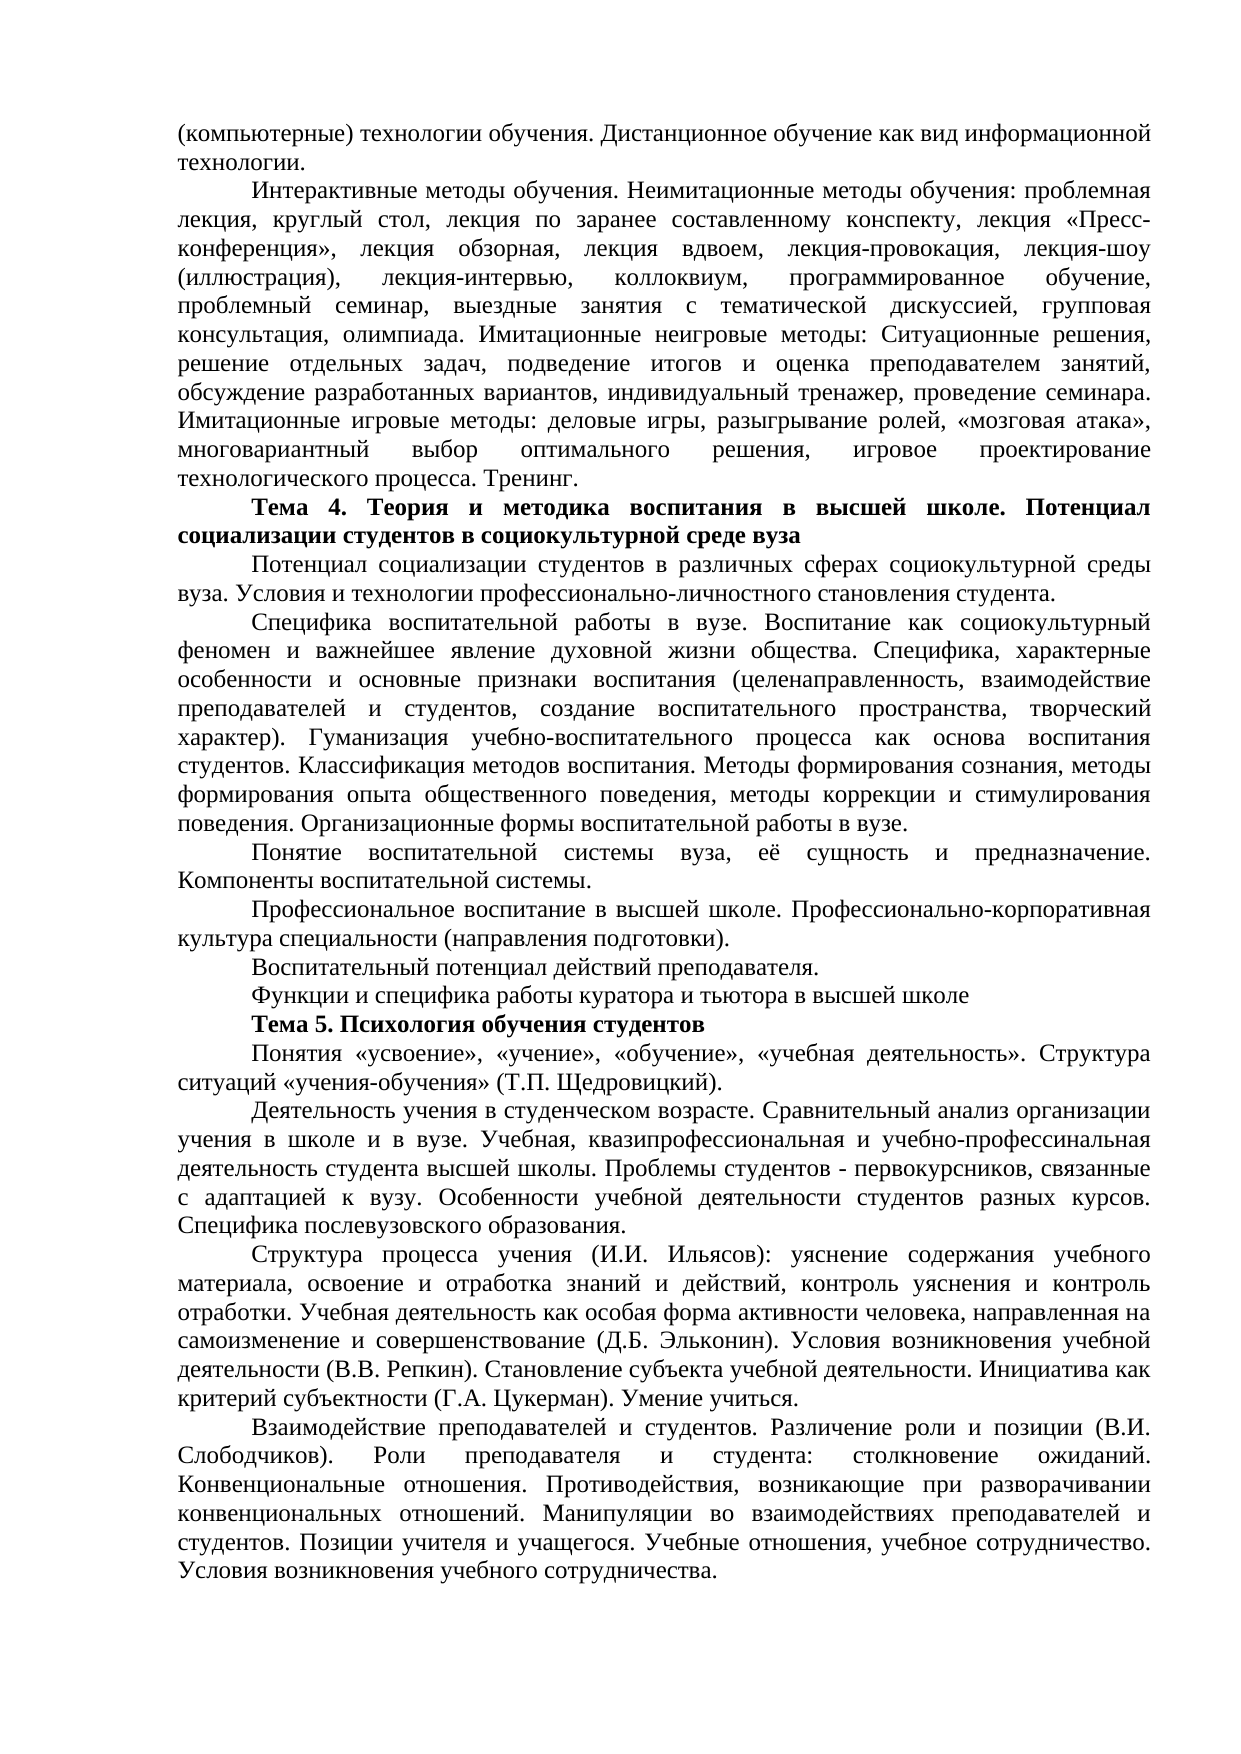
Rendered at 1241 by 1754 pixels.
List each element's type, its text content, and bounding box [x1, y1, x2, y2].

text Тема 4. Теория и методика воспитания в высшей школе. Потенциал социализации студентов в социокультурной среде вуза [177, 492, 1152, 549]
text Понятия «усвоение», «учение», «обучение», «учебная деятельность». Структура ситуаций «учения-обучения» (Т.П. Щедровицкий). [177, 1038, 1152, 1096]
text Тема 5. Психология обучения студентов [177, 1009, 1152, 1038]
text Профессиональное воспитание в высшей школе. Профессионально-корпоративная культура специальности (направления подготовки). [177, 894, 1152, 952]
text Функции и специфика работы куратора и тьютора в высшей школе [177, 981, 1152, 1009]
text Понятие воспитательной системы вуза, её сущность и предназначение. Компоненты воспитательной системы. [177, 837, 1152, 894]
text Специфика воспитательной работы в вузе. Воспитание как социокультурный феномен и важнейшее явление духовной жизни общества. Специфика, характерные особенности и основные признаки воспитания (целенаправленность, взаимодействие преподавателей и студентов, создание воспитательного пространства, творческий характер). Гуманизация учебно-воспитательного процесса как основа воспитания студентов. Классификация методов воспитания. Методы формирования сознания, методы формирования опыта общественного поведения, методы коррекции и стимулирования поведения. Организационные формы воспитательной работы в вузе. [177, 607, 1152, 837]
text Взаимодействие преподавателей и студентов. Различение роли и позиции (В.И. Слободчиков). Роли преподавателя и студента: столкновение ожиданий. Конвенциональные отношения. Противодействия, возникающие при разворачивании конвенциональных отношений. Манипуляции во взаимодействиях преподавателей и студентов. Позиции учителя и учащегося. Учебные отношения, учебное сотрудничество. Условия возникновения учебного сотрудничества. [177, 1412, 1152, 1584]
text Интерактивные методы обучения. Неимитационные методы обучения: проблемная лекция, круглый стол, лекция по заранее составленному конспекту, лекция «Пресс-конференция», лекция обзорная, лекция вдвоем, лекция-провокация, лекция-шоу (иллюстрация), лекция-интервью, коллоквиум, программированное обучение, проблемный семинар, выездные занятия с тематической дискуссией, групповая консультация, олимпиада. Имитационные неигровые методы: Ситуационные решения, решение отдельных задач, подведение итогов и оценка преподавателем занятий, обсуждение разработанных вариантов, индивидуальный тренажер, проведение семинара. Имитационные игровые методы: деловые игры, разыгрывание ролей, «мозговая атака», многовариантный выбор оптимального решения, игровое проектирование технологического процесса. Тренинг. [177, 176, 1152, 492]
text Деятельность учения в студенческом возрасте. Сравнительный анализ организации учения в школе и в вузе. Учебная, квазипрофессиональная и учебно-профессинальная деятельность студента высшей школы. Проблемы студентов - первокурсников, связанные с адаптацией к вузу. Особенности учебной деятельности студентов разных курсов. Специфика послевузовского образования. [177, 1096, 1152, 1239]
text Воспитательный потенциал действий преподавателя. [177, 952, 1152, 981]
text Потенциал социализации студентов в различных сферах социокультурной среды вуза. Условия и технологии профессионально-личностного становления студента. [177, 549, 1152, 607]
text Структура процесса учения (И.И. Ильясов): уяснение содержания учебного материала, освоение и отработка знаний и действий, контроль уяснения и контроль отработки. Учебная деятельность как особая форма активности человека, направленная на самоизменение и совершенствование (Д.Б. Эльконин). Условия возникновения учебной деятельности (В.В. Репкин). Становление субъекта учебной деятельности. Инициатива как критерий субъектности (Г.А. Цукерман). Умение учиться. [177, 1239, 1152, 1412]
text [177, 118, 1152, 176]
